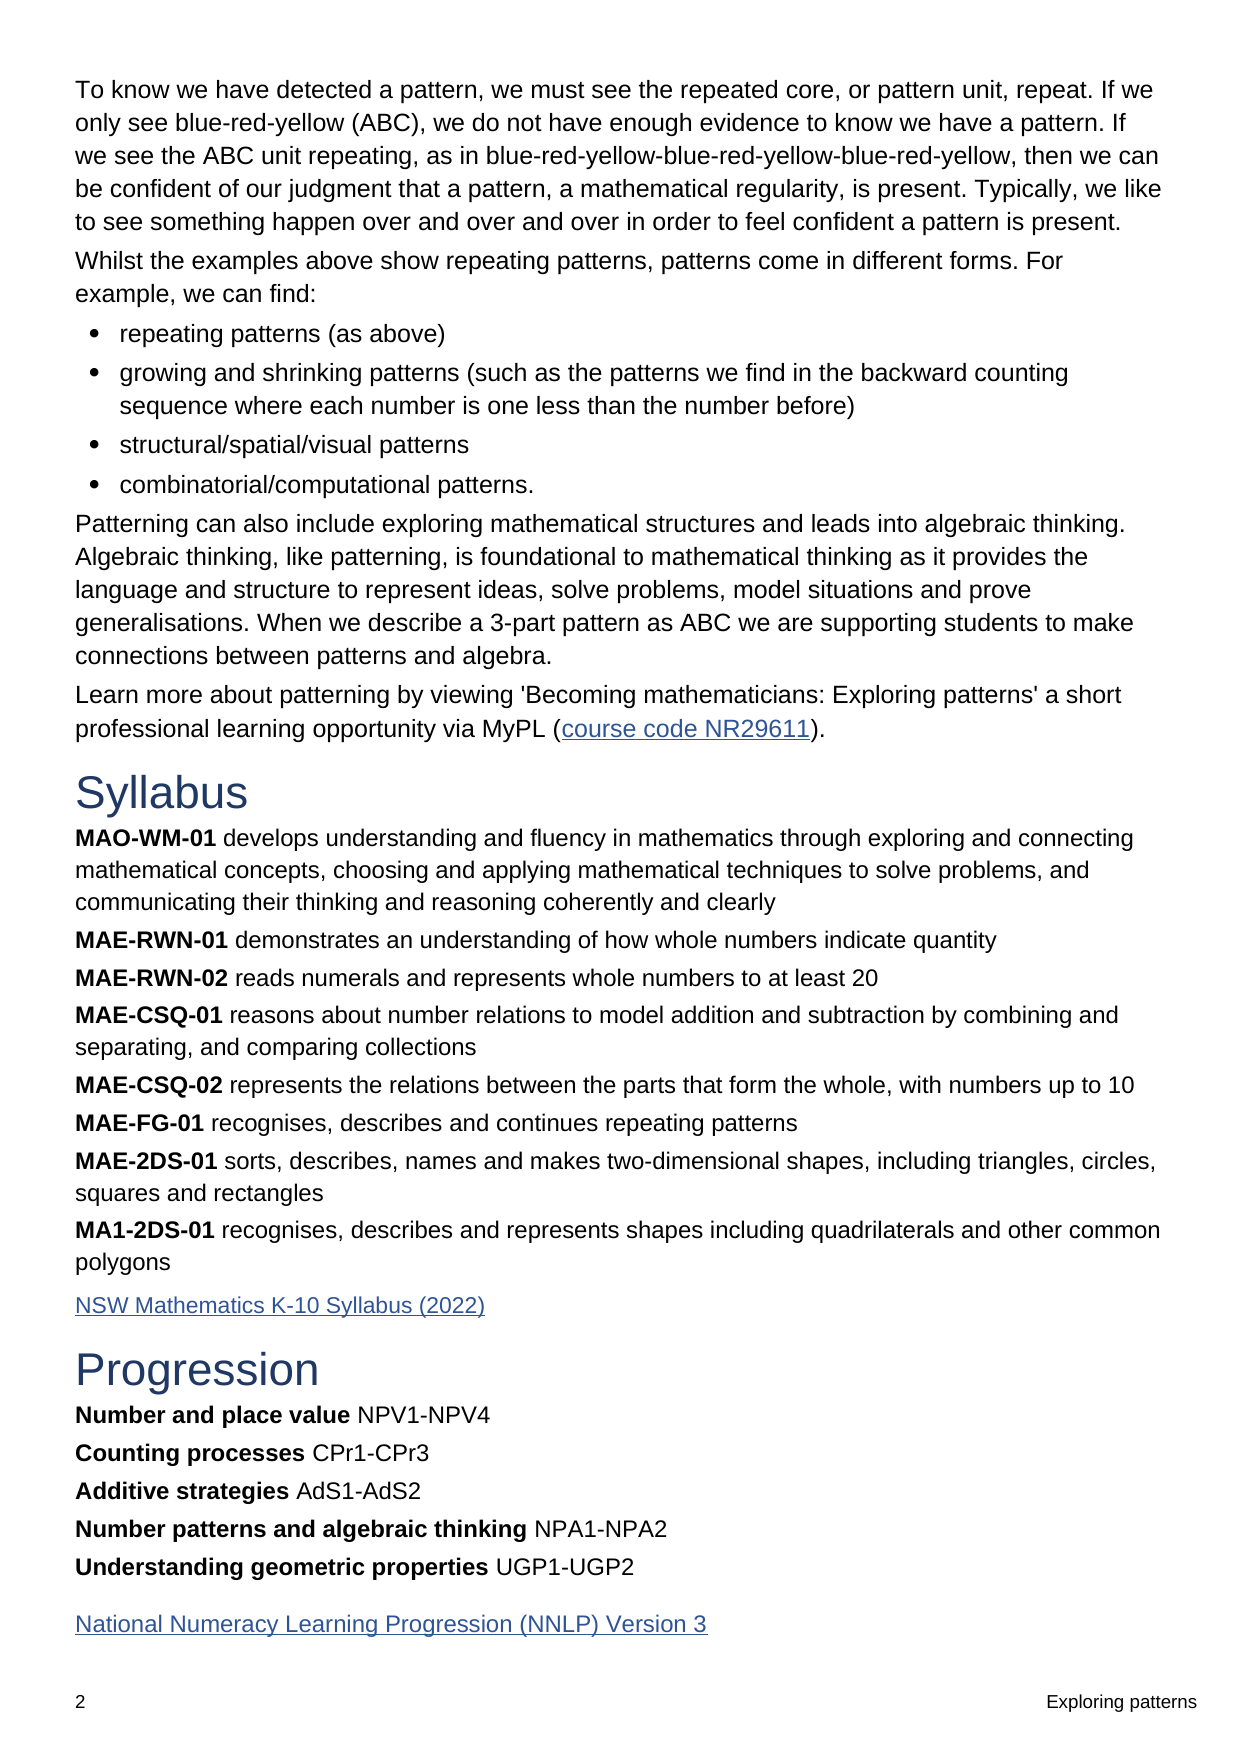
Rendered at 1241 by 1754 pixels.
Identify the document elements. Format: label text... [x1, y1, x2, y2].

text To know we have detected a pattern, we must see the repeated core, or pattern unit, repeat. If we only see blue-red-yellow (ABC), we do not have enough evidence to know we have a pattern. If we see the ABC unit repeating, as in blue-red-yellow-blue-red-yellow-blue-red-yellow, then we can be confident of our judgment that a pattern, a mathematical regularity, is present. Typically, we like to see something happen over and over and over in order to feel confident a pattern is present. [75, 75, 1165, 236]
text MA1-2DS-01 recognises, describes and represents shapes including quadrilaterals and other common polygons [75, 1216, 1165, 1276]
text MAE-CSQ-01 reasons about number relations to model addition and subtraction by combining and separating, and comparing collections [75, 1001, 1165, 1061]
text NSW Mathematics K-10 Syllabus (2022) [75, 1292, 1165, 1318]
subtitle Progression [75, 1342, 1165, 1395]
text Number and place value NPV1-NPV4 [75, 1401, 1165, 1429]
text National Numeracy Learning Progression (NNLP) Version 3 [75, 1610, 1165, 1637]
list structural/spatial/visual patterns [90, 430, 1165, 459]
text Understanding geometric properties UGP1-UGP2 [75, 1553, 1165, 1581]
text MAE-2DS-01 sorts, describes, names and makes two-dimensional shapes, including triangles, circles, squares and rectangles [75, 1147, 1165, 1206]
text MAE-RWN-01 demonstrates an understanding of how whole numbers indicate quantity [75, 926, 1165, 953]
text MAE-FG-01 recognises, describes and continues repeating patterns [75, 1109, 1165, 1136]
text Number patterns and algebraic thinking NPA1-NPA2 [75, 1515, 1165, 1543]
list combinatorial/computational patterns. [90, 470, 1165, 499]
text MAE-RWN-02 reads numerals and represents whole numbers to at least 20 [75, 963, 1165, 991]
text Whilst the examples above show repeating patterns, patterns come in different forms. For example, we can find: [75, 246, 1165, 308]
text Learn more about patterning by viewing 'Becoming mathematicians: Exploring patterns' a short professional learning opportunity via MyPL (course code NR29611). [75, 681, 1165, 742]
list repeating patterns (as above) [90, 319, 1165, 347]
text Patterning can also include exploring mathematical structures and leads into algebraic thinking. Algebraic thinking, like patterning, is foundational to mathematical thinking as it provides the language and structure to represent ideas, solve problems, model situations and prove generalisations. When we describe a 3-part pattern as ABC we are supporting students to make connections between patterns and algebra. [75, 509, 1165, 670]
subtitle Syllabus [75, 765, 1165, 818]
text MAO-WM-01 develops understanding and fluency in mathematics through exploring and connecting mathematical concepts, choosing and applying mathematical techniques to solve problems, and communicating their thinking and reasoning coherently and clearly [75, 824, 1165, 915]
text Additive strategies AdS1-AdS2 [75, 1477, 1165, 1505]
list growing and shrinking patterns (such as the patterns we find in the backward counting sequence where each number is one less than the number before) [90, 358, 1165, 420]
text MAE-CSQ-02 represents the relations between the parts that form the whole, with numbers up to 10 [75, 1071, 1165, 1098]
text Counting processes CPr1-CPr3 [75, 1439, 1165, 1467]
